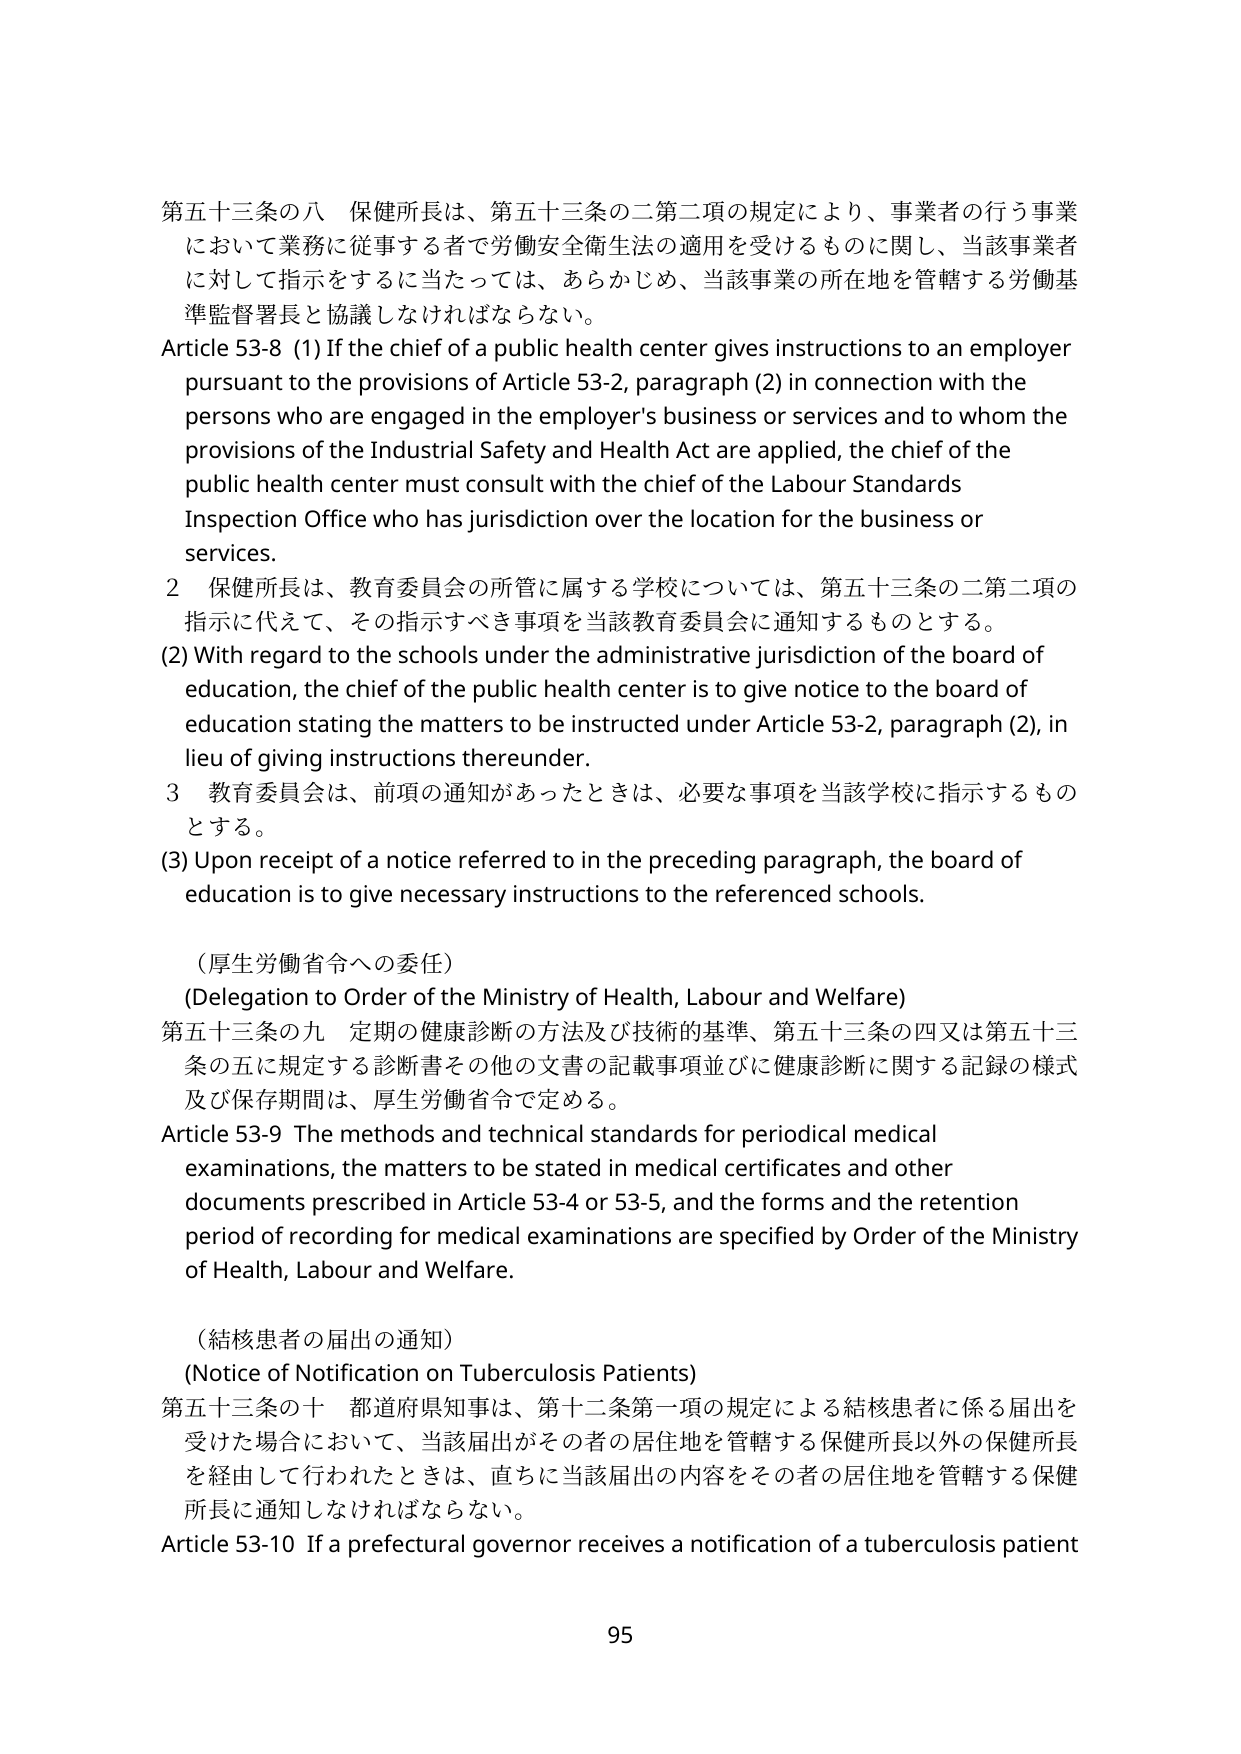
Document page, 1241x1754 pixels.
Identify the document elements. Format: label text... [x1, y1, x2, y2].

text （結核患者の届出の通知） [184, 1321, 1079, 1355]
text （厚生労働省令への委任） [184, 945, 1079, 979]
text 第五十三条の八 保健所長は、第五十三条の二第二項の規定により、事業者の行う事業において業務に従事する者で労働安全衛生法の適用を受けるものに関し、当該事業者に対して指示をするに当たっては、あらかじめ、当該事業の所在地を管轄する労働基準監督署長と協議しなければならない。 [161, 194, 1079, 330]
text ３ 教育委員会は、前項の通知があったときは、必要な事項を当該学校に指示するものとする。 [161, 774, 1079, 843]
text (3) Upon receipt of a notice referred to in the preceding paragraph, the board of education is to give necessary instructions to the referenced schools. [161, 843, 1079, 911]
text 第五十三条の十 都道府県知事は、第十二条第一項の規定による結核患者に係る届出を受けた場合において、当該届出がその者の居住地を管轄する保健所長以外の保健所長を経由して行われたときは、直ちに当該届出の内容をその者の居住地を管轄する保健所長に通知しなければならない。 [161, 1389, 1079, 1526]
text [161, 1526, 1079, 1560]
text ２ 保健所長は、教育委員会の所管に属する学校については、第五十三条の二第二項の指示に代えて、その指示すべき事項を当該教育委員会に通知するものとする。 [161, 569, 1079, 638]
text (Delegation to Order of the Ministry of Health, Labour and Welfare) [184, 979, 1079, 1014]
text Article 53-9 The methods and technical standards for periodical medical examinations, the matters to be stated in medical certificates and other documents prescribed in Article 53-4 or 53-5, and the forms and the retention period of recording for medical examinations are specified by Order of the Ministry of Health, Labour and Welfare. [161, 1116, 1079, 1287]
text Article 53-8 (1) If the chief of a public health center gives instructions to an employer pursuant to the provisions of Article 53-2, paragraph (2) in connection with the persons who are engaged in the employer's business or services and to whom the provisions of the Industrial Safety and Health Act are applied, the chief of the public health center must consult with the chief of the Labour Standards Inspection Office who has jurisdiction over the location for the business or services. [161, 330, 1079, 569]
text (Notice of Notification on Tuberculosis Patients) [184, 1355, 1079, 1389]
text 第五十三条の九 定期の健康診断の方法及び技術的基準、第五十三条の四又は第五十三条の五に規定する診断書その他の文書の記載事項並びに健康診断に関する記録の様式及び保存期間は、厚生労働省令で定める。 [161, 1014, 1079, 1116]
text (2) With regard to the schools under the administrative jurisdiction of the board of education, the chief of the public health center is to give notice to the board of education stating the matters to be instructed under Article 53-2, paragraph (2), in lieu of giving instructions thereunder. [161, 638, 1079, 774]
